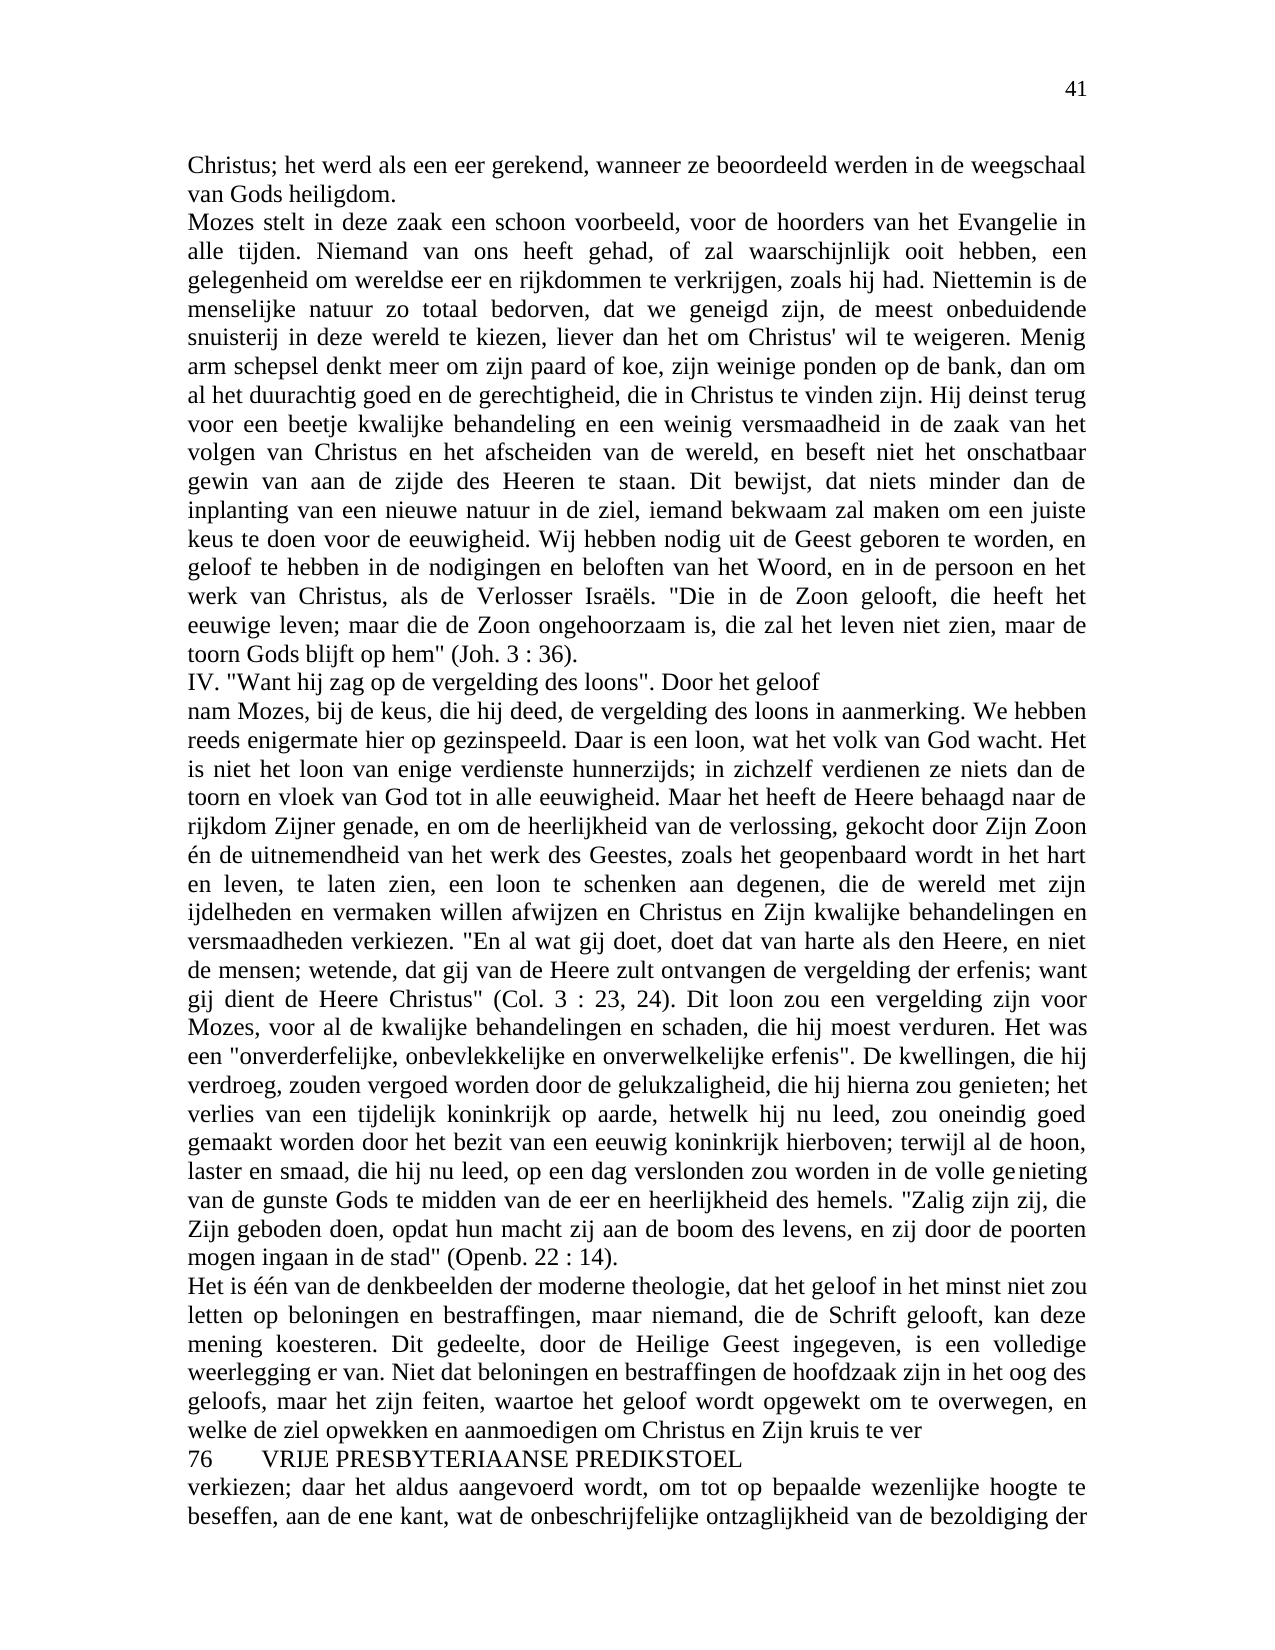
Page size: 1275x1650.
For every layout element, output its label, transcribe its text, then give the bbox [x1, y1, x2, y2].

text IV. "Want hij zag op de vergelding des loons". Door het geloof [187, 667, 1087, 696]
text Het is één van de denkbeelden der moderne theologie, dat het geloof in het minst niet zou letten op beloningen en bestraffingen, maar niemand, die de Schrift gelooft, kan deze mening koesteren. Dit gedeelte, door de Heilige Geest ingegeven, is een volledige weerlegging er van. Niet dat beloningen en bestraffingen de hoofdzaak zijn in het oog des geloofs, maar het zijn feiten, waartoe het geloof wordt opgewekt om te overwegen, en welke de ziel opwekken en aanmoedigen om Christus en Zijn kruis te ver [187, 1271, 1087, 1444]
text nam Mozes, bij de keus, die hij deed, de vergelding des loons in aanmerking. We hebben reeds enigermate hier op gezinspeeld. Daar is een loon, wat het volk van God wacht. Het is niet het loon van enige verdienste hunnerzijds; in zichzelf verdienen ze niets dan de toorn en vloek van God tot in alle eeuwigheid. Maar het heeft de Heere behaagd naar de rijkdom Zijner genade, en om de heerlijkheid van de verlossing, gekocht door Zijn Zoon én de uitnemendheid van het werk des Geestes, zoals het geopenbaard wordt in het hart en leven, te laten zien, een loon te schenken aan degenen, die de wereld met zijn ijdelheden en vermaken willen afwijzen en Christus en Zijn kwalijke behandelingen en versmaadheden verkiezen. "En al wat gij doet, doet dat van harte als den Heere, en niet de mensen; wetende, dat gij van de Heere zult ontvangen de vergelding der erfenis; want gij dient de Heere Christus" (Col. 3 : 23, 24). Dit loon zou een vergelding zijn voor Mozes, voor al de kwalijke behandelingen en schaden, die hij moest verduren. Het was een "onverderfelijke, onbevlekkelijke en onverwelkelijke erfenis". De kwellingen, die hij verdroeg, zouden vergoed worden door de gelukzaligheid, die hij hierna zou genieten; het verlies van een tijdelijk koninkrijk op aarde, hetwelk hij nu leed, zou oneindig goed gemaakt worden door het bezit van een eeuwig koninkrijk hierboven; terwijl al de hoon, laster en smaad, die hij nu leed, op een dag verslonden zou worden in de volle genieting van de gunste Gods te midden van de eer en heerlijkheid des hemels. "Zalig zijn zij, die Zijn geboden doen, opdat hun macht zij aan de boom des levens, en zij door de poorten mogen ingaan in de stad" (Openb. 22 : 14). [187, 696, 1087, 1271]
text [187, 150, 1087, 207]
text 76 VRIJE PRESBYTERIAANSE PREDIKSTOEL [187, 1444, 1087, 1472]
text Mozes stelt in deze zaak een schoon voorbeeld, voor de hoorders van het Evangelie in alle tijden. Niemand van ons heeft gehad, of zal waarschijnlijk ooit hebben, een gelegenheid om wereldse eer en rijkdommen te verkrijgen, zoals hij had. Niettemin is de menselijke natuur zo totaal bedorven, dat we geneigd zijn, de meest onbeduidende snuisterij in deze wereld te kiezen, liever dan het om Christus' wil te weigeren. Menig arm schepsel denkt meer om zijn paard of koe, zijn weinige ponden op de bank, dan om al het duurachtig goed en de gerechtigheid, die in Christus te vinden zijn. Hij deinst terug voor een beetje kwalijke behandeling en een weinig versmaadheid in de zaak van het volgen van Christus en het afscheiden van de wereld, en beseft niet het onschatbaar gewin van aan de zijde des Heeren te staan. Dit bewijst, dat niets minder dan de inplanting van een nieuwe natuur in de ziel, iemand bekwaam zal maken om een juiste keus te doen voor de eeuwigheid. Wij hebben nodig uit de Geest geboren te worden, en geloof te hebben in de nodigingen en beloften van het Woord, en in de persoon en het werk van Christus, als de Verlosser Israëls. "Die in de Zoon gelooft, die heeft het eeuwige leven; maar die de Zoon ongehoorzaam is, die zal het leven niet zien, maar de toorn Gods blijft op hem" (Joh. 3 : 36). [187, 207, 1087, 667]
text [187, 1472, 1087, 1530]
